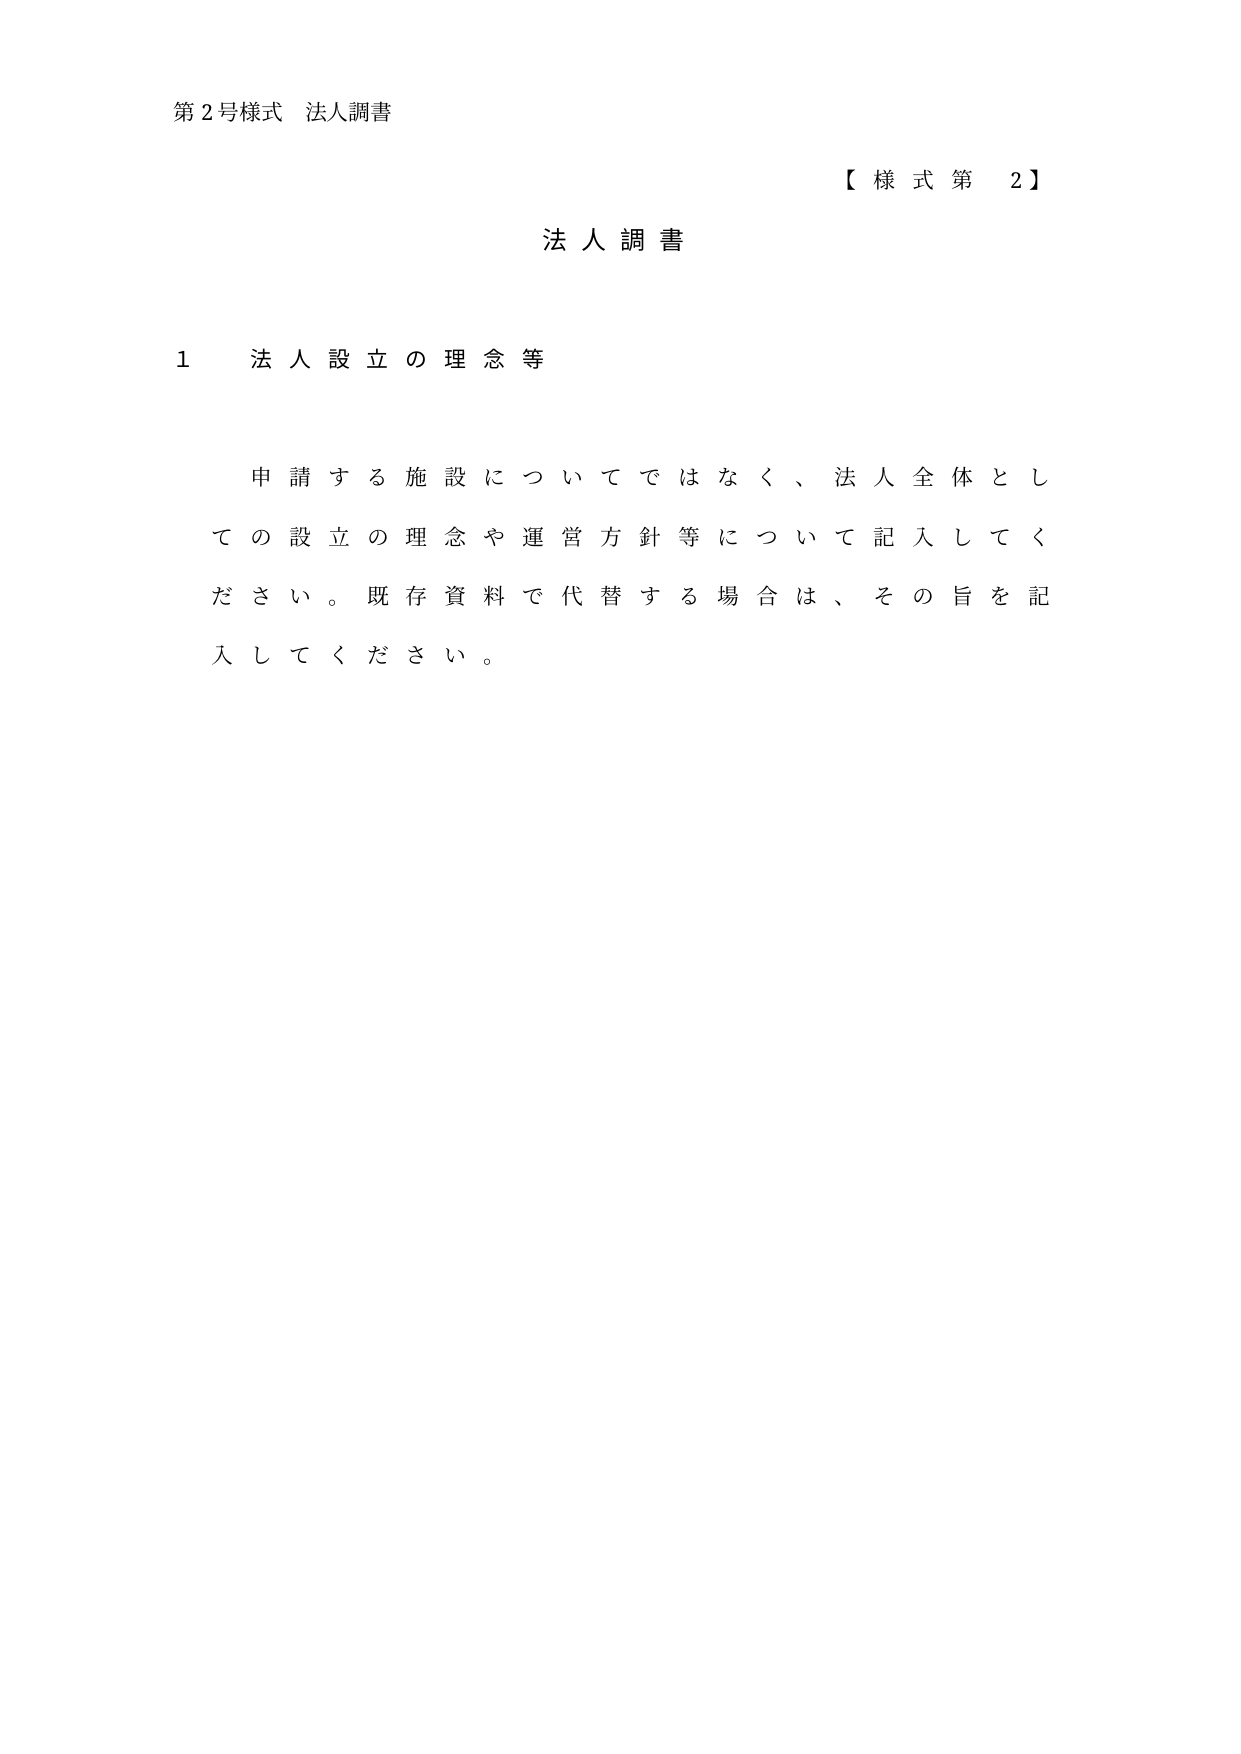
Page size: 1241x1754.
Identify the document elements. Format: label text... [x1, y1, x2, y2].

text 法人調書 [172, 209, 1068, 268]
text 【様式第 2】 [172, 149, 1068, 209]
text 申請する施設についてではなく、法人全体としての設立の理念や運営方針等について記入してください。既存資料で代替する場合は、その旨を記入してください。 [172, 446, 1068, 684]
text １ 法人設立の理念等 [172, 328, 1068, 387]
